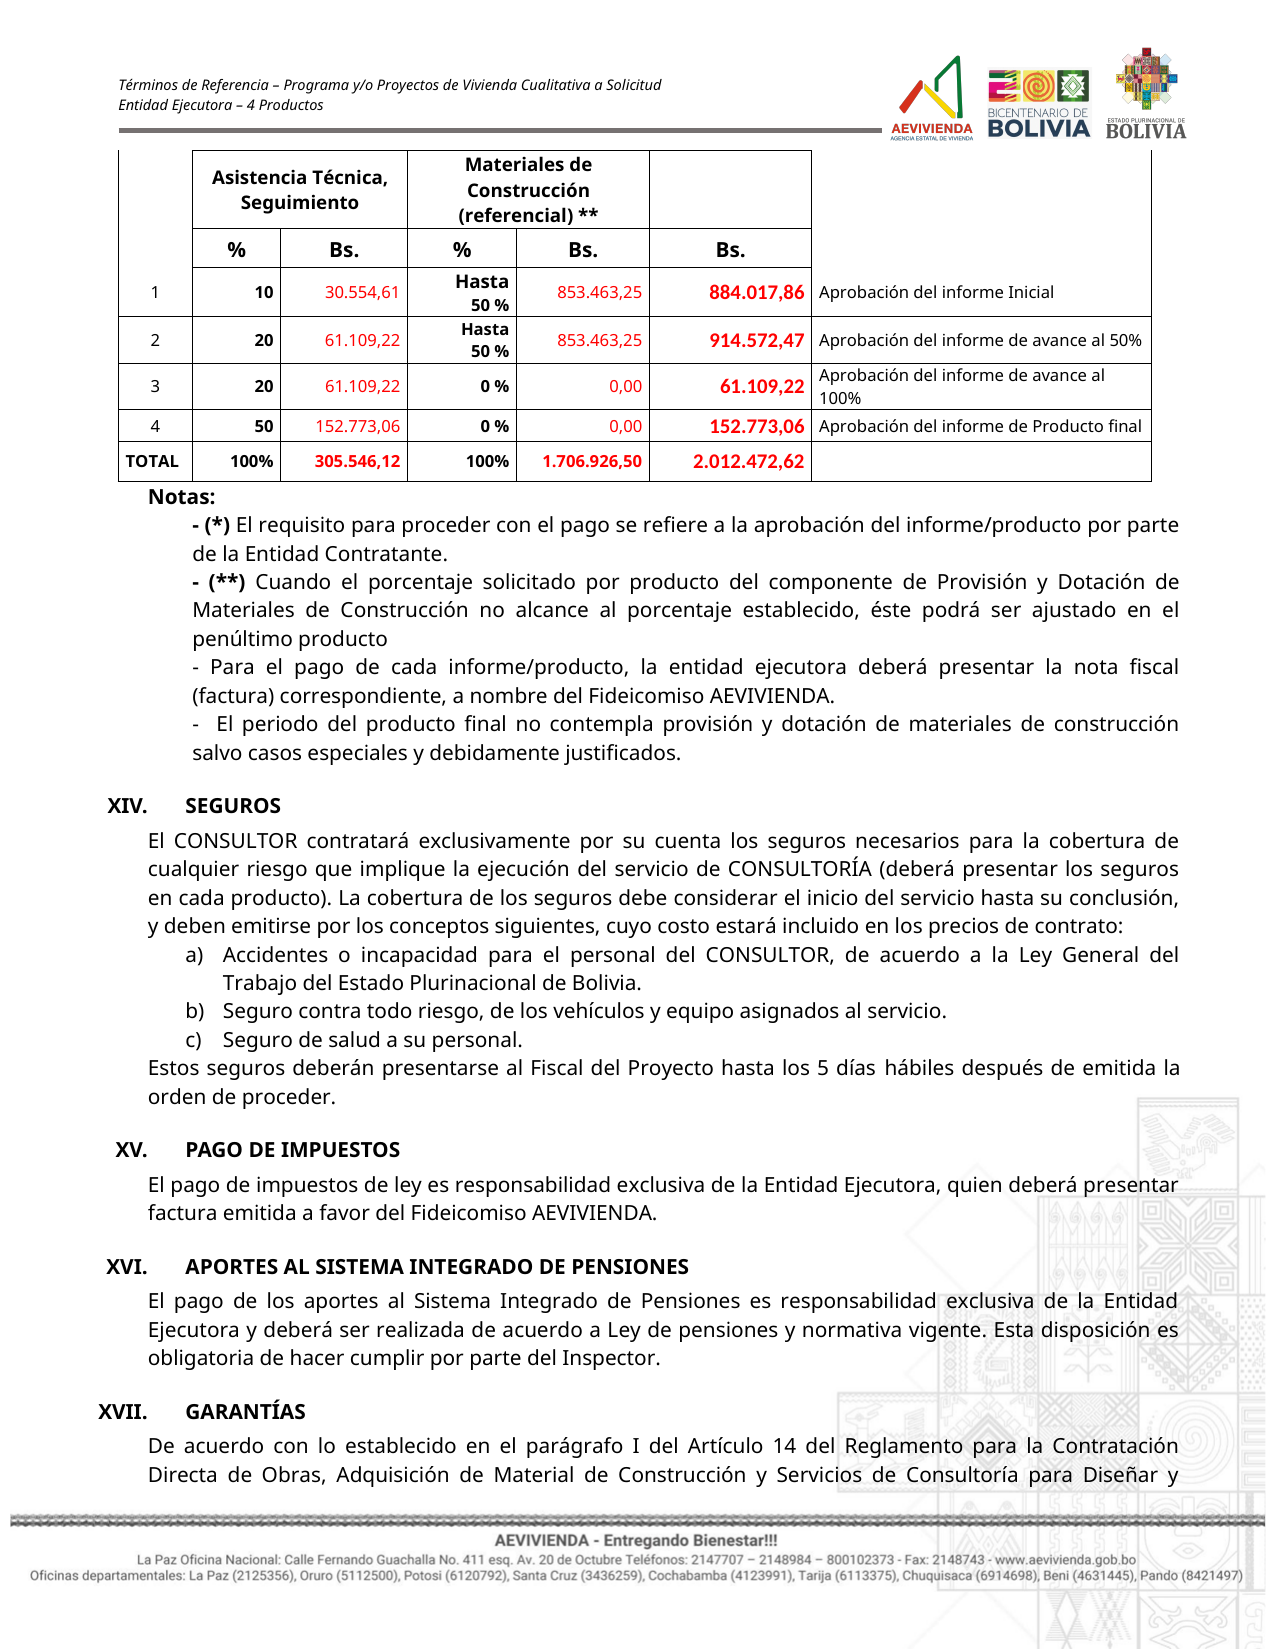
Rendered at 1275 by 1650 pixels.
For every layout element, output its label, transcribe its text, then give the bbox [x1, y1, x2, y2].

table_cell 1.706.926,50 [517, 442, 649, 481]
table_cell Bs. [650, 229, 811, 267]
text El pago de impuestos de ley es responsabilidad exclusiva de la Entidad Ejecutora, quien deberá presentar factura emitida a favor del Fideicomiso AEVIVIENDA. [148, 1170, 1181, 1227]
table_cell Aprobación del informe de Producto final [812, 410, 1151, 441]
table_cell 3 [119, 364, 192, 409]
table_cell 1 [119, 267, 192, 316]
list Accidentes o incapacidad para el personal del CONSULTOR, de acuerdo a la Ley General del Trabajo del Estado Plurinacional de Bolivia. [185, 940, 1181, 997]
list APORTES AL SISTEMA INTEGRADO DE PENSIONES [148, 1252, 1181, 1280]
table_cell 305.546,12 [281, 442, 407, 481]
table_cell 4 [119, 410, 192, 441]
table_cell 2.012.472,62 [650, 442, 811, 481]
table_cell Hasta 50 % [408, 268, 516, 316]
list Seguro contra todo riesgo, de los vehículos y equipo asignados al servicio. [185, 997, 1181, 1025]
table_cell 61.109,22 [281, 317, 407, 363]
table_cell Aprobación del informe Inicial [812, 267, 1151, 316]
table_cell Aprobación del informe de avance al 50% [812, 317, 1151, 363]
table_cell % [408, 229, 516, 267]
table_cell [812, 442, 1151, 481]
text El CONSULTOR contratará exclusivamente por su cuenta los seguros necesarios para la cobertura de cualquier riesgo que implique la ejecución del servicio de CONSULTORÍA (deberá presentar los seguros en cada producto). La cobertura de los seguros debe considerar el inicio del servicio hasta su conclusión, y deben emitirse por los conceptos siguientes, cuyo costo estará incluido en los precios de contrato: [148, 826, 1181, 940]
table_cell 853.463,25 [517, 317, 649, 363]
table_cell 152.773,06 [650, 410, 811, 441]
table_cell 853.463,25 [517, 268, 649, 316]
table_cell Bs. [517, 229, 649, 267]
table_cell 152.773,06 [281, 410, 407, 441]
table_cell 0 % [408, 410, 516, 441]
table_cell 20 [193, 364, 280, 409]
table_cell 10 [193, 268, 280, 316]
picture [884, 47, 979, 148]
table_cell Capacitación, Asistencia Técnica, Seguimiento [193, 151, 407, 228]
table_cell 100% [193, 442, 280, 481]
text Notas: [148, 482, 1181, 510]
table_cell 2 [119, 317, 192, 363]
text - (**) Cuando el porcentaje solicitado por producto del componente de Provisión y Dotación de Materiales de Construcción no alcance al porcentaje establecido, éste podrá ser ajustado en el penúltimo producto [192, 567, 1181, 652]
table_cell TOTAL [119, 442, 192, 481]
table_cell 50 [193, 410, 280, 441]
text - El periodo del producto final no contempla provisión y dotación de materiales de construcción salvo casos especiales y debidamente justificados. [192, 709, 1181, 766]
list SEGUROS [148, 791, 1181, 820]
table_cell 100% [408, 442, 516, 481]
text - Para el pago de cada informe/producto, la entidad ejecutora deberá presentar la nota fiscal (factura) correspondiente, a nombre del Fideicomiso AEVIVIENDA. [192, 652, 1181, 709]
table_cell 61.109,22 [281, 364, 407, 409]
picture [987, 40, 1200, 147]
table_cell 0,00 [517, 364, 649, 409]
text - (*) El requisito para proceder con el pago se refiere a la aprobación del informe/producto por parte de la Entidad Contratante. [192, 510, 1181, 567]
text El pago de los aportes al Sistema Integrado de Pensiones es responsabilidad exclusiva de la Entidad Ejecutora y deberá ser realizada de acuerdo a Ley de pensiones y normativa vigente. Esta disposición es obligatoria de hacer cumplir por parte del Inspector. [148, 1287, 1181, 1372]
text Estos seguros deberán presentarse al Fiscal del Proyecto hasta los 5 días hábiles después de emitida la orden de proceder. [148, 1053, 1181, 1110]
table_cell 30.554,61 [281, 268, 407, 316]
list PAGO DE IMPUESTOS [148, 1135, 1181, 1164]
table_cell Aprobación del informe de avance al 100% [812, 364, 1151, 409]
table_cell Hasta 50 % [408, 317, 516, 363]
table_cell % [193, 229, 280, 267]
table_cell 20 [193, 317, 280, 363]
picture [10, 1094, 1266, 1649]
table_cell 914.572,47 [650, 317, 811, 363]
list GARANTÍAS [148, 1397, 1181, 1425]
table_cell 0,00 [517, 410, 649, 441]
list Seguro de salud a su personal. [185, 1025, 1181, 1053]
table_cell Provisión/dotación de Materiales de Construcción (referencial) ** [408, 151, 649, 228]
table_cell 61.109,22 [650, 364, 811, 409]
table_cell 0 % [408, 364, 516, 409]
table_cell Bs. [281, 229, 407, 267]
table_cell 884.017,86 [650, 268, 811, 316]
